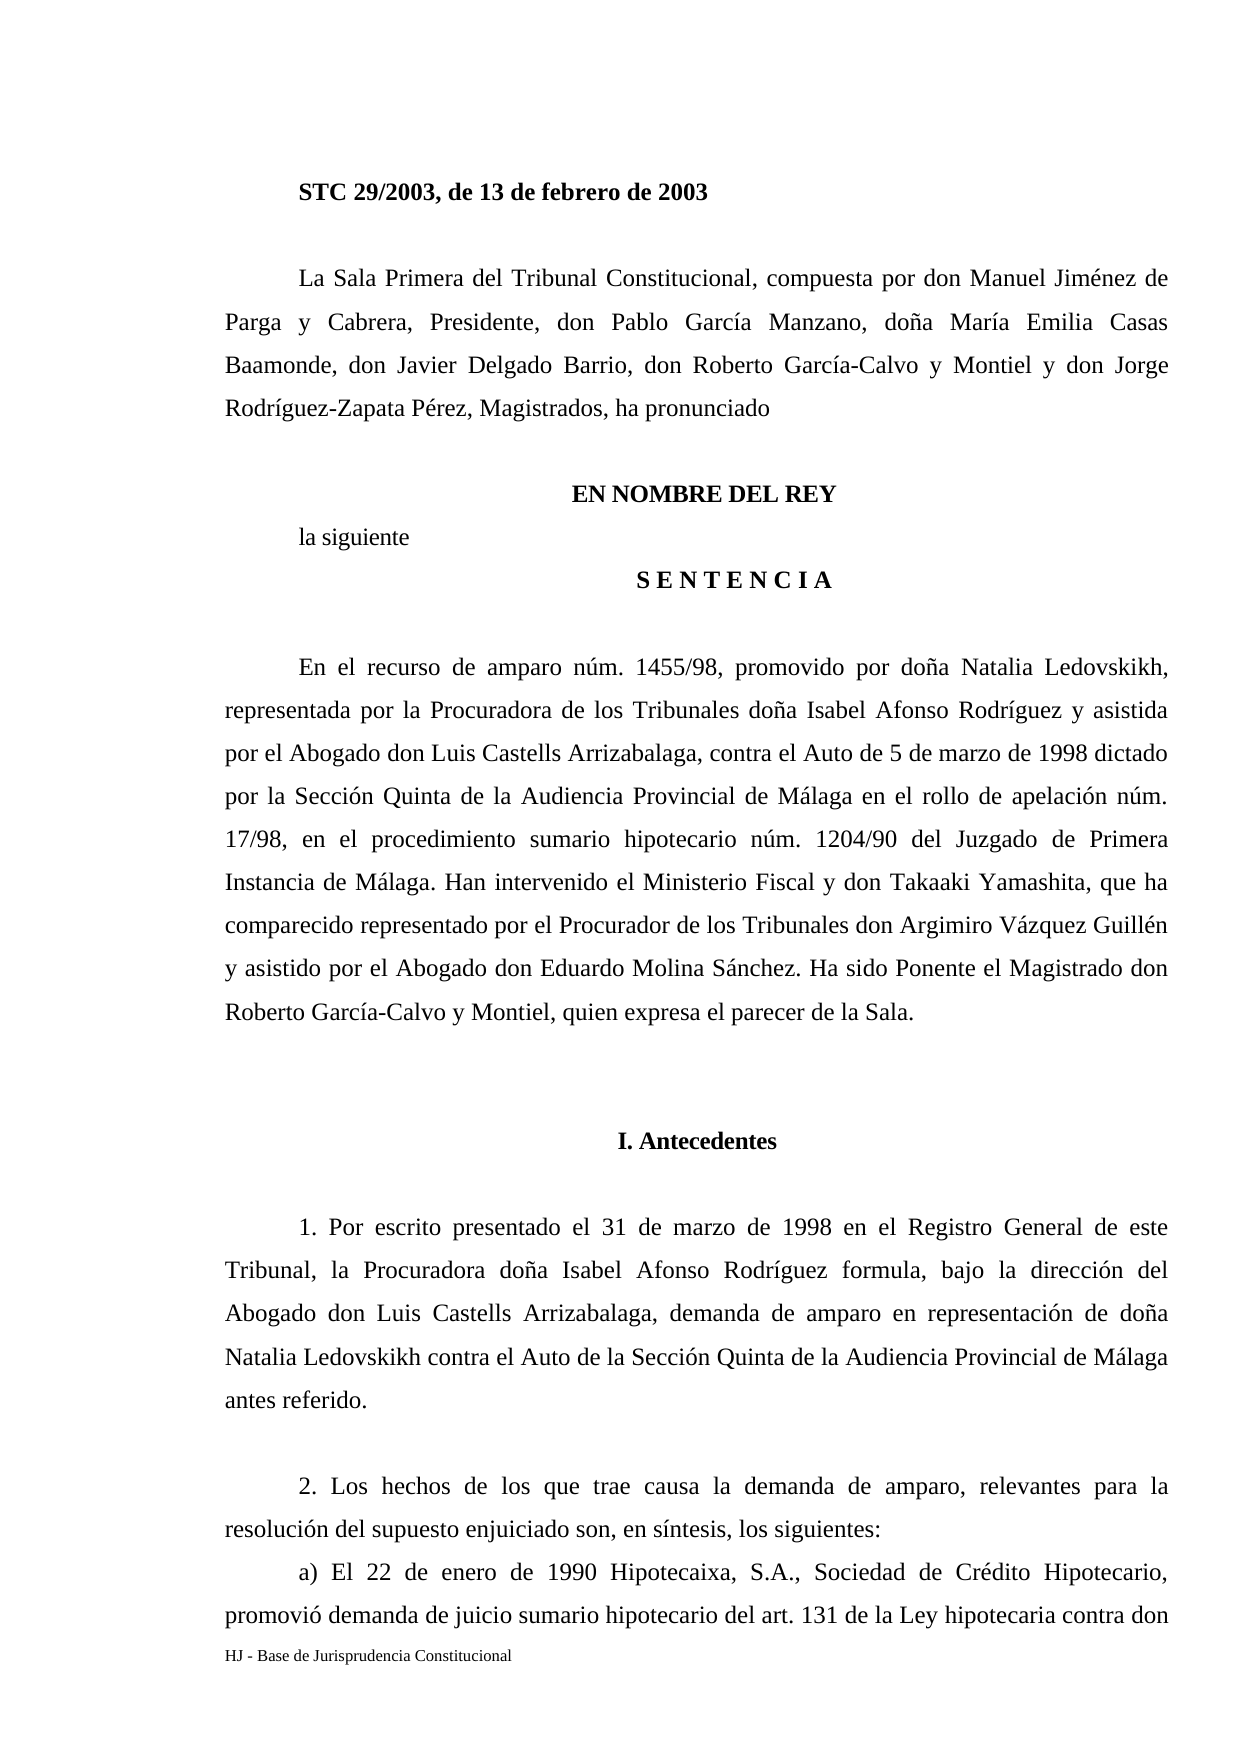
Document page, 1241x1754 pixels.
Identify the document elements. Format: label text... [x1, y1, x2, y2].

text En el recurso de amparo núm. 1455/98, promovido por doña Natalia Ledovskikh, representada por la Procuradora de los Tribunales doña Isabel Afonso Rodríguez y asistida por el Abogado don Luis Castells Arrizabalaga, contra el Auto de 5 de marzo de 1998 dictado por la Sección Quinta de la Audiencia Provincial de Málaga en el rollo de apelación núm. 17/98, en el procedimiento sumario hipotecario núm. 1204/90 del Juzgado de Primera Instancia de Málaga. Han intervenido el Ministerio Fiscal y don Takaaki Yamashita, que ha comparecido representado por el Procurador de los Tribunales don Argimiro Vázquez Guillén y asistido por el Abogado don Eduardo Molina Sánchez. Ha sido Ponente el Magistrado don Roberto García-Calvo y Montiel, quien expresa el parecer de la Sala. [224, 652, 1169, 1025]
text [224, 1557, 1169, 1629]
text STC 29/2003, de 13 de febrero de 2003 [224, 177, 1169, 206]
text 1. Por escrito presentado el 31 de marzo de 1998 en el Registro General de este Tribunal, la Procuradora doña Isabel Afonso Rodríguez formula, bajo la dirección del Abogado don Luis Castells Arrizabalaga, demanda de amparo en representación de doña Natalia Ledovskikh contra el Auto de la Sección Quinta de la Audiencia Provincial de Málaga antes referido. [224, 1212, 1169, 1413]
text EN NOMBRE DEL REY [224, 479, 1110, 508]
text la siguiente [224, 522, 1110, 551]
text S E N T E N C I A [224, 565, 1169, 594]
text I. Antecedentes [224, 1126, 1169, 1155]
text 2. Los hechos de los que trae causa la demanda de amparo, relevantes para la resolución del supuesto enjuiciado son, en síntesis, los siguientes: [224, 1471, 1169, 1543]
text La Sala Primera del Tribunal Constitucional, compuesta por don Manuel Jiménez de Parga y Cabrera, Presidente, don Pablo García Manzano, doña María Emilia Casas Baamonde, don Javier Delgado Barrio, don Roberto García-Calvo y Montiel y don Jorge Rodríguez-Zapata Pérez, Magistrados, ha pronunciado [224, 263, 1169, 422]
